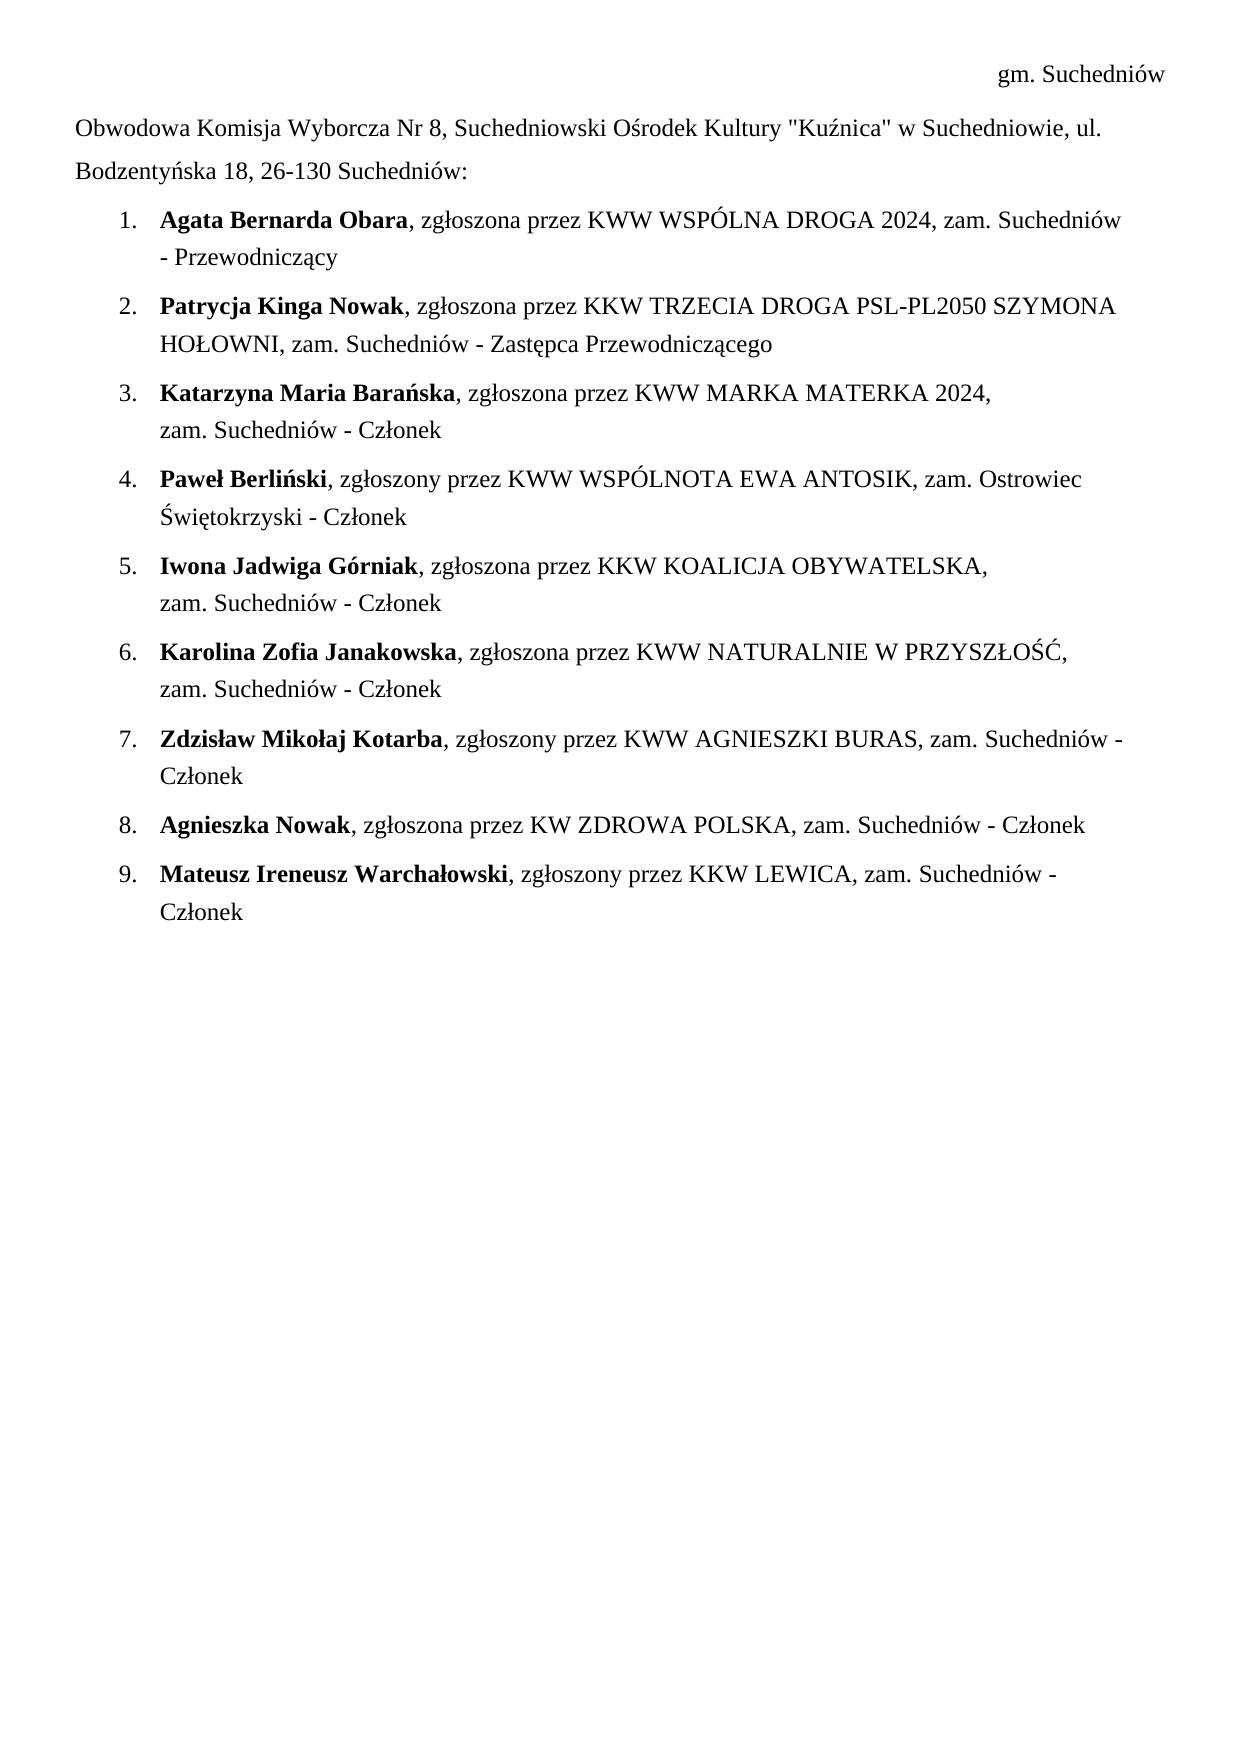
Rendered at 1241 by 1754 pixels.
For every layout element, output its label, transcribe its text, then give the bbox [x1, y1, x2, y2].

table_header Agata Bernarda Obara, zgłoszona przez KWW WSPÓLNA DROGA 2024, zam. Suchedniów - Przewodniczący [148, 199, 1138, 286]
table_cell 5. [75, 545, 148, 631]
table_cell 3. [75, 372, 148, 458]
table_cell 9. [75, 854, 148, 940]
table_cell 2. [75, 286, 148, 372]
table_cell 6. [75, 631, 148, 718]
table_cell 4. [75, 459, 148, 545]
table_cell 8. [75, 804, 148, 853]
table_cell Mateusz Ireneusz Warchałowski, zgłoszony przez KKW LEWICA, zam. Suchedniów - Członek [148, 854, 1138, 940]
table_cell Patrycja Kinga Nowak, zgłoszona przez KKW TRZECIA DROGA PSL-PL2050 SZYMONA HOŁOWNI, zam. Suchedniów - Zastępca Przewodniczącego [148, 286, 1138, 372]
table_cell 7. [75, 718, 148, 804]
table_header 1. [75, 199, 148, 286]
table_cell Iwona Jadwiga Górniak, zgłoszona przez KKW KOALICJA OBYWATELSKA, zam. Suchedniów - Członek [148, 545, 1138, 631]
text gm. Suchedniów [75, 59, 1165, 88]
table_cell Karolina Zofia Janakowska, zgłoszona przez KWW NATURALNIE W PRZYSZŁOŚĆ, zam. Suchedniów - Członek [148, 631, 1138, 718]
text Obwodowa Komisja Wyborcza Nr 8, Suchedniowski Ośrodek Kultury "Kuźnica" w Suchedniowie, ul. Bodzentyńska 18, 26-130 Suchedniów: [75, 113, 1165, 185]
table_cell Paweł Berliński, zgłoszony przez KWW WSPÓLNOTA EWA ANTOSIK, zam. Ostrowiec Świętokrzyski - Członek [148, 459, 1138, 545]
table_cell Zdzisław Mikołaj Kotarba, zgłoszony przez KWW AGNIESZKI BURAS, zam. Suchedniów - Członek [148, 718, 1138, 804]
table_cell Katarzyna Maria Barańska, zgłoszona przez KWW MARKA MATERKA 2024, zam. Suchedniów - Członek [148, 372, 1138, 458]
table_cell Agnieszka Nowak, zgłoszona przez KW ZDROWA POLSKA, zam. Suchedniów - Członek [148, 804, 1138, 853]
